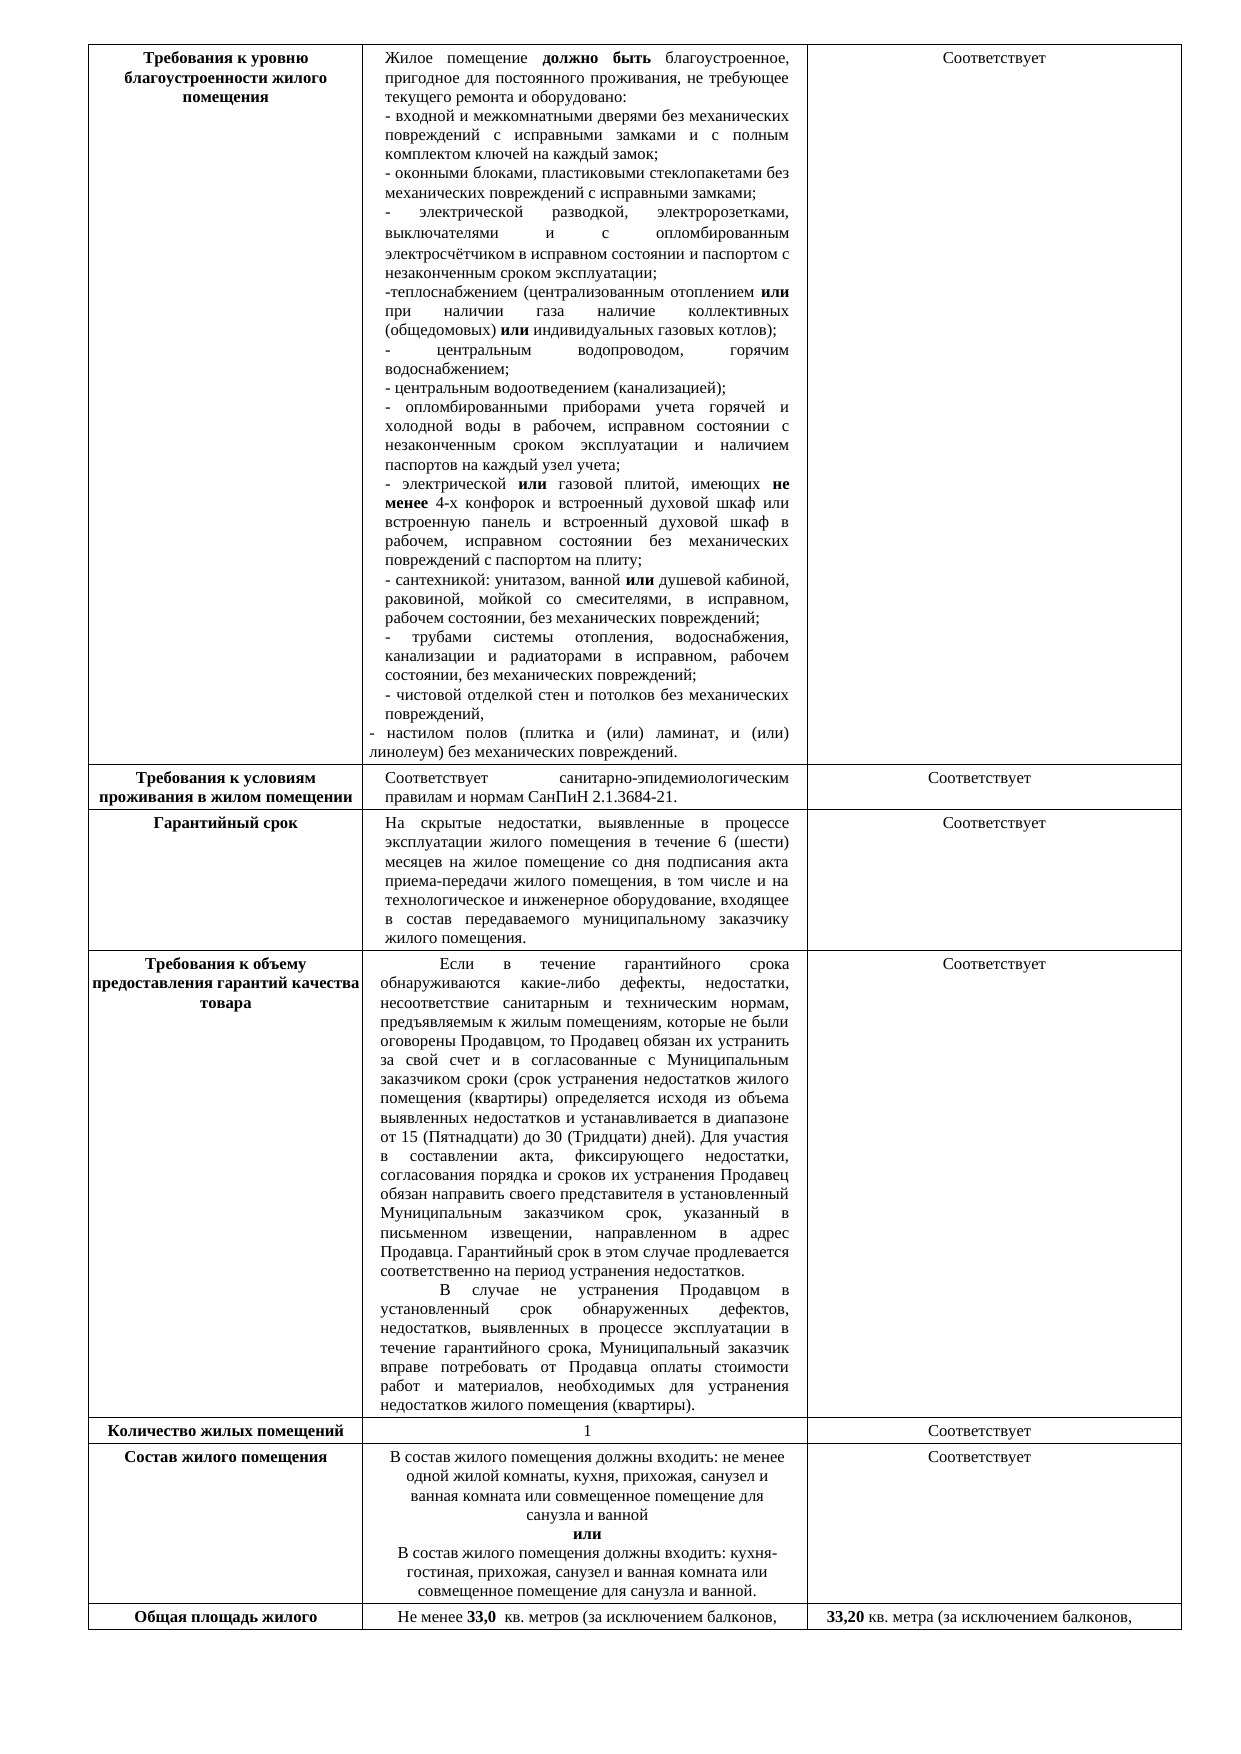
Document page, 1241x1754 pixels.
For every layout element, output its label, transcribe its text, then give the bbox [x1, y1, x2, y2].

table_cell В состав жилого помещения должны входить: не менее одной жилой комнаты, кухня, прихожая, санузел и ванная комната или совмещенное помещение для санузла и ванной или В состав жилого помещения должны входить: кухня-гостиная, прихожая, санузел и ванная комната или совмещенное помещение для санузла и ванной. [363, 1444, 807, 1603]
table_cell Требования к условиям проживания в жилом помещении [89, 765, 362, 809]
table_cell 1 [363, 1418, 807, 1443]
table_cell Состав жилого помещения [89, 1444, 362, 1603]
table_cell Жилое помещение должно быть благоустроенное, пригодное для постоянного проживания, не требующее текущего ремонта и оборудовано: - входной и межкомнатными дверями без механических повреждений с исправными замками и с полным комплектом ключей на каждый замок; - оконными блоками, пластиковыми стеклопакетами без механических повреждений с исправными замками; - электрической разводкой, электророзетками, выключателями и с опломбированным электросчётчиком в исправном состоянии и паспортом с незаконченным сроком эксплуатации; -теплоснабжением (централизованным отоплением или при наличии газа наличие коллективных (общедомовых) или индивидуальных газовых котлов); - центральным водопроводом, горячим водоснабжением; - центральным водоотведением (канализацией); - опломбированными приборами учета горячей и холодной воды в рабочем, исправном состоянии с незаконченным сроком эксплуатации и наличием паспортов на каждый узел учета; - электрической или газовой плитой, имеющих не менее 4-х конфорок и встроенный духовой шкаф или встроенную панель и встроенный духовой шкаф в рабочем, исправном состоянии без механических повреждений с паспортом на плиту; - сантехникой: унитазом, ванной или душевой кабиной, раковиной, мойкой со смесителями, в исправном, рабочем состоянии, без механических повреждений; - трубами системы отопления, водоснабжения, канализации и радиаторами в исправном, рабочем состоянии, без механических повреждений; - чистовой отделкой стен и потолков без механических повреждений, - настилом полов (плитка и (или) ламинат, и (или) линолеум) без механических повреждений. [363, 45, 807, 764]
table_cell Соответствует [808, 810, 1181, 950]
table_cell Соответствует [808, 45, 1181, 764]
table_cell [808, 1604, 1181, 1629]
table_cell Соответствует [808, 1444, 1181, 1603]
table_cell На скрытые недостатки, выявленные в процессе эксплуатации жилого помещения в течение 6 (шести) месяцев на жилое помещение со дня подписания акта приема-передачи жилого помещения, в том числе и на технологическое и инженерное оборудование, входящее в состав передаваемого муниципальному заказчику жилого помещения. [363, 810, 807, 950]
table_cell Если в течение гарантийного срока обнаруживаются какие-либо дефекты, недостатки, несоответствие санитарным и техническим нормам, предъявляемым к жилым помещениям, которые не были оговорены Продавцом, то Продавец обязан их устранить за свой счет и в согласованные с Муниципальным заказчиком сроки (срок устранения недостатков жилого помещения (квартиры) определяется исходя из объема выявленных недостатков и устанавливается в диапазоне от 15 (Пятнадцати) до 30 (Тридцати) дней). Для участия в составлении акта, фиксирующего недостатки, согласования порядка и сроков их устранения Продавец обязан направить своего представителя в установленный Муниципальным заказчиком срок, указанный в письменном извещении, направленном в адрес Продавца. Гарантийный срок в этом случае продлевается соответственно на период устранения недостатков. В случае не устранения Продавцом в установленный срок обнаруженных дефектов, недостатков, выявленных в процессе эксплуатации в течение гарантийного срока, Муниципальный заказчик вправе потребовать от Продавца оплаты стоимости работ и материалов, необходимых для устранения недостатков жилого помещения (квартиры). [363, 951, 807, 1417]
table_cell Количество жилых помещений [89, 1418, 362, 1443]
table_cell Соответствует [808, 1418, 1181, 1443]
table_cell Соответствует [808, 765, 1181, 809]
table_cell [363, 1604, 807, 1629]
table_cell Гарантийный срок [89, 810, 362, 950]
table_cell Требования к объему предоставления гарантий качества товара [89, 951, 362, 1417]
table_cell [89, 1604, 362, 1629]
table_cell Соответствует санитарно-эпидемиологическим правилам и нормам СанПиН 2.1.3684-21. [363, 765, 807, 809]
table_cell Соответствует [808, 951, 1181, 1417]
table_cell Требования к уровню благоустроенности жилого помещения [89, 45, 362, 764]
